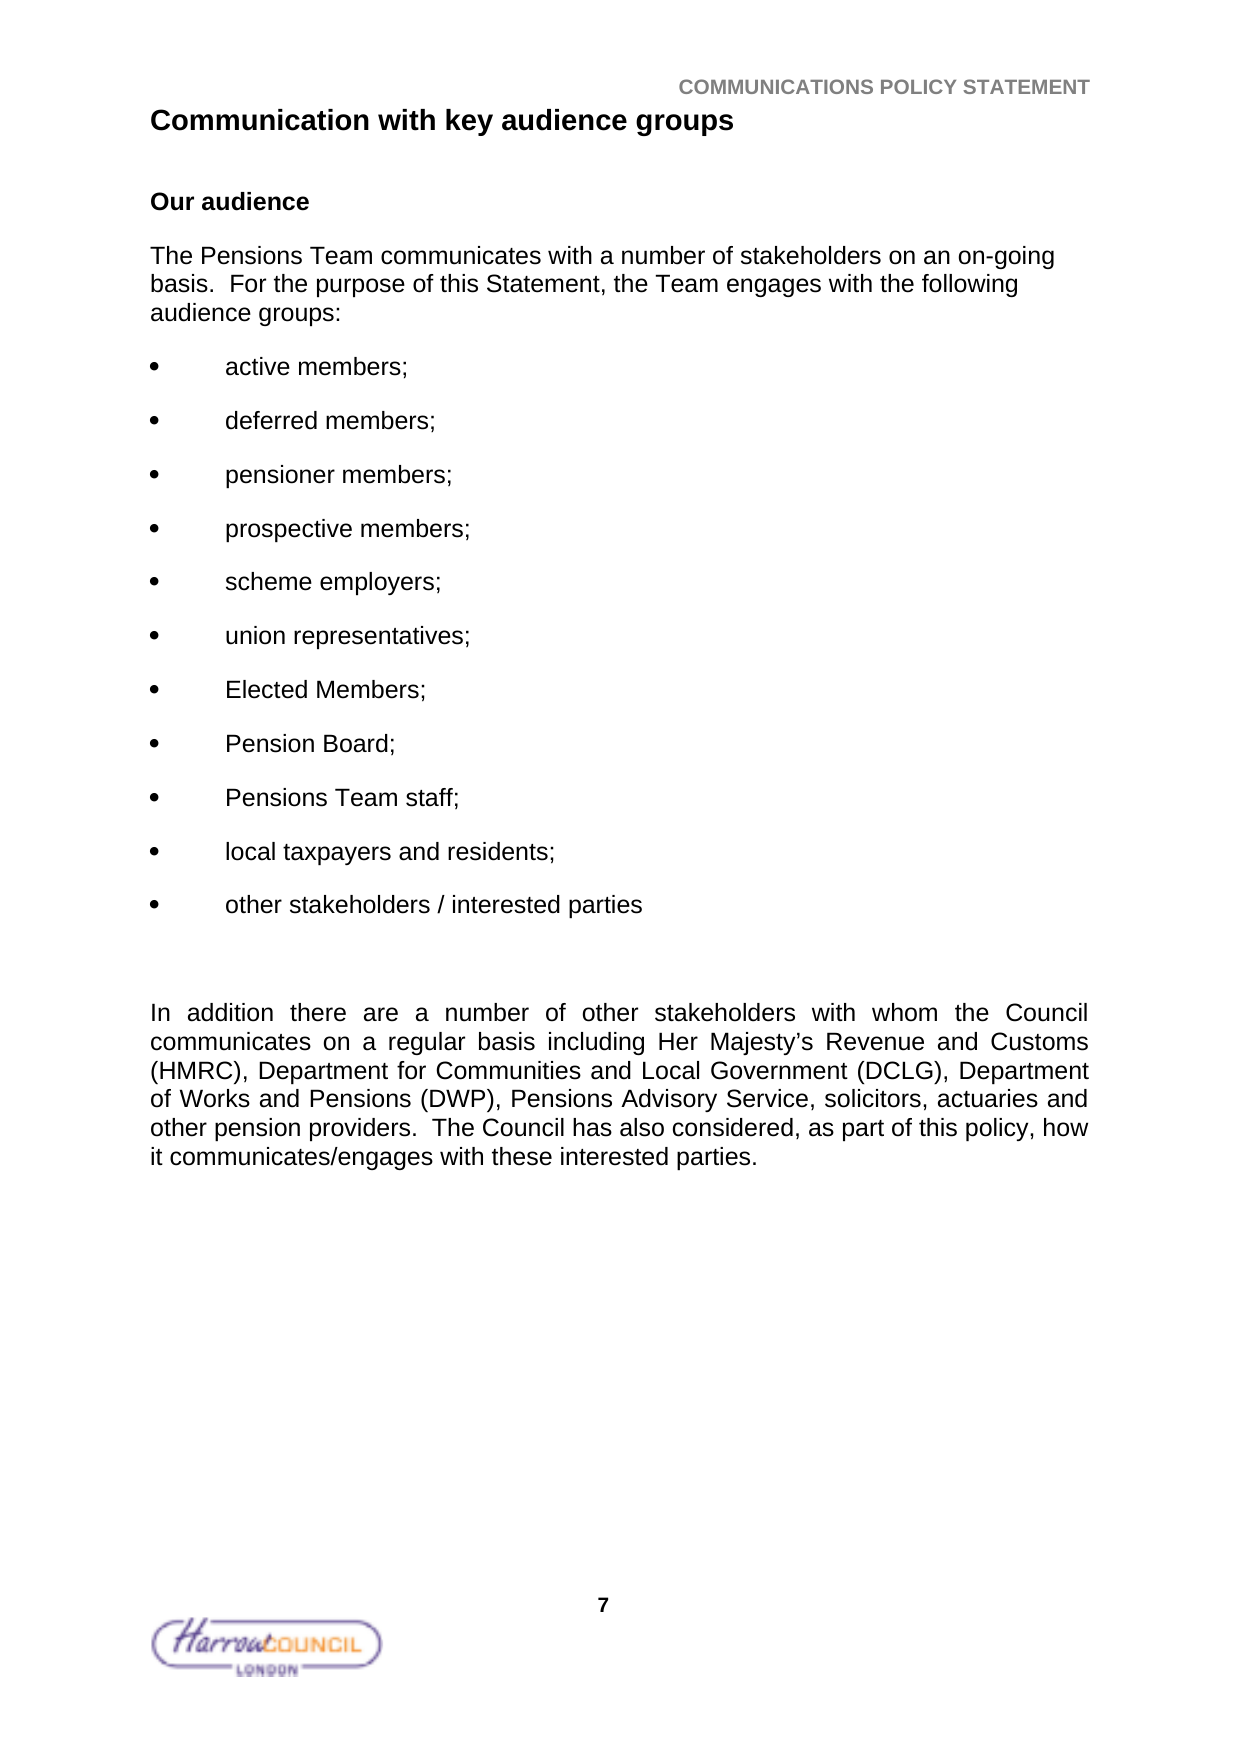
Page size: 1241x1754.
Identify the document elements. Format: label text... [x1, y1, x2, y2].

text Elected Members; [150, 675, 1090, 704]
text other stakeholders / interested parties [150, 891, 1090, 919]
subtitle Communication with key audience groups [150, 103, 1090, 137]
text active members; [150, 352, 1090, 381]
text The Pensions Team communicates with a number of stakeholders on an on-going basis. For the purpose of this Statement, the Team engages with the following audience groups: [150, 241, 1090, 327]
text Our audience [150, 187, 1090, 216]
text deferred members; [150, 406, 1090, 435]
text Pensions Team staff; [150, 783, 1090, 812]
text scheme employers; [150, 567, 1090, 596]
text Pension Board; [150, 729, 1090, 758]
text prospective members; [150, 513, 1090, 542]
text pensioner members; [150, 460, 1090, 488]
text union representatives; [150, 621, 1090, 650]
text local taxpayers and residents; [150, 837, 1090, 866]
list In addition there are a number of other stakeholders with whom the Council communicates on a regular basis including Her Majesty’s Revenue and Customs (HMRC), Department for Communities and Local Government (DCLG), Department of Works and Pensions (DWP), Pensions Advisory Service, solicitors, actuaries and other pension providers. The Council has also considered, as part of this policy, how it communicates/engages with these interested parties. [150, 998, 1090, 1171]
